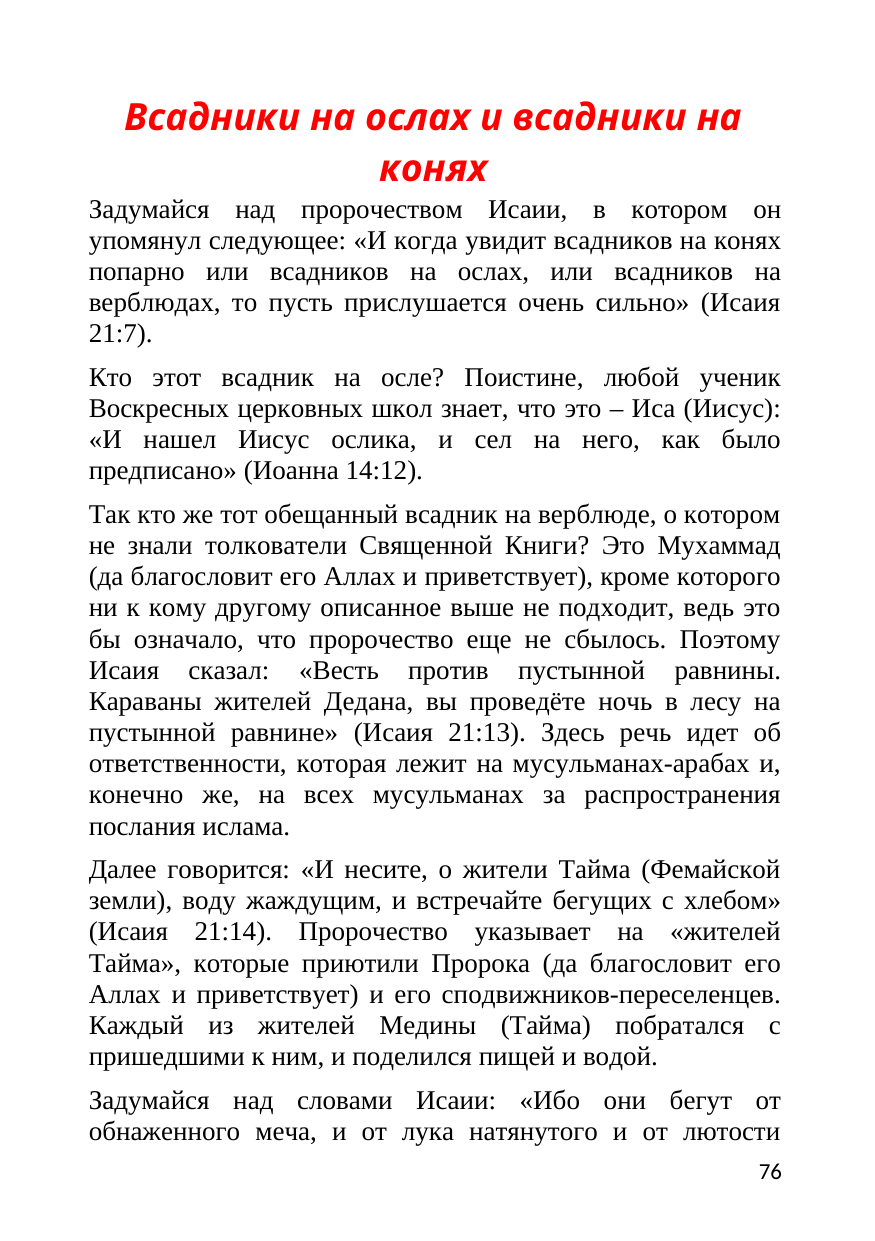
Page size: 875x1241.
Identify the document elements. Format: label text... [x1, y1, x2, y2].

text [88, 1084, 782, 1146]
text Так кто же тот обещанный всадник на верблюде, о котором не знали толкователи Священной Книги? Это Мухаммад (да благословит его Аллах и приветствует), кроме которого ни к кому другому описанное выше не подходит, ведь это бы означало, что пророчество еще не сбылось. Поэтому Исаия сказал: «Весть против пустынной равнины. Караваны жителей Дедана, вы проведёте ночь в лесу на пустынной равнине» (Исаия 21:13). Здесь речь идет об ответственности, которая лежит на мусульманах-арабах и, конечно же, на всех мусульманах за распространения послания ислама. [88, 498, 782, 841]
text Задумайся над пророчеством Исаии, в котором он упомянул следующее: «И когда увидит всадников на конях попарно или всадников на ослах, или всадников на верблюдах, то пусть прислушается очень сильно» (Исаия 21:7). [88, 193, 782, 348]
text Всадники на ослах и всадники на конях [88, 91, 782, 193]
text Далее говорится: «И несите, о жители Тайма (Фемайской земли), воду жаждущим, и встречайте бегущих с хлебом» (Исаия 21:14). Пророчество указывает на «жителей Тайма», которые приютили Пророка (да благословит его Аллах и приветствует) и его сподвижников-переселенцев. Каждый из жителей Медины (Тайма) побратался с пришедшими к ним, и поделился пищей и водой. [88, 853, 782, 1071]
text Кто этот всадник на осле? Поистине, любой ученик Воскресных церковных школ знает, что это – Иса (Иисус): «И нашел Иисус ослика, и сел на него, как было предписано» (Иоанна 14:12). [88, 361, 782, 486]
